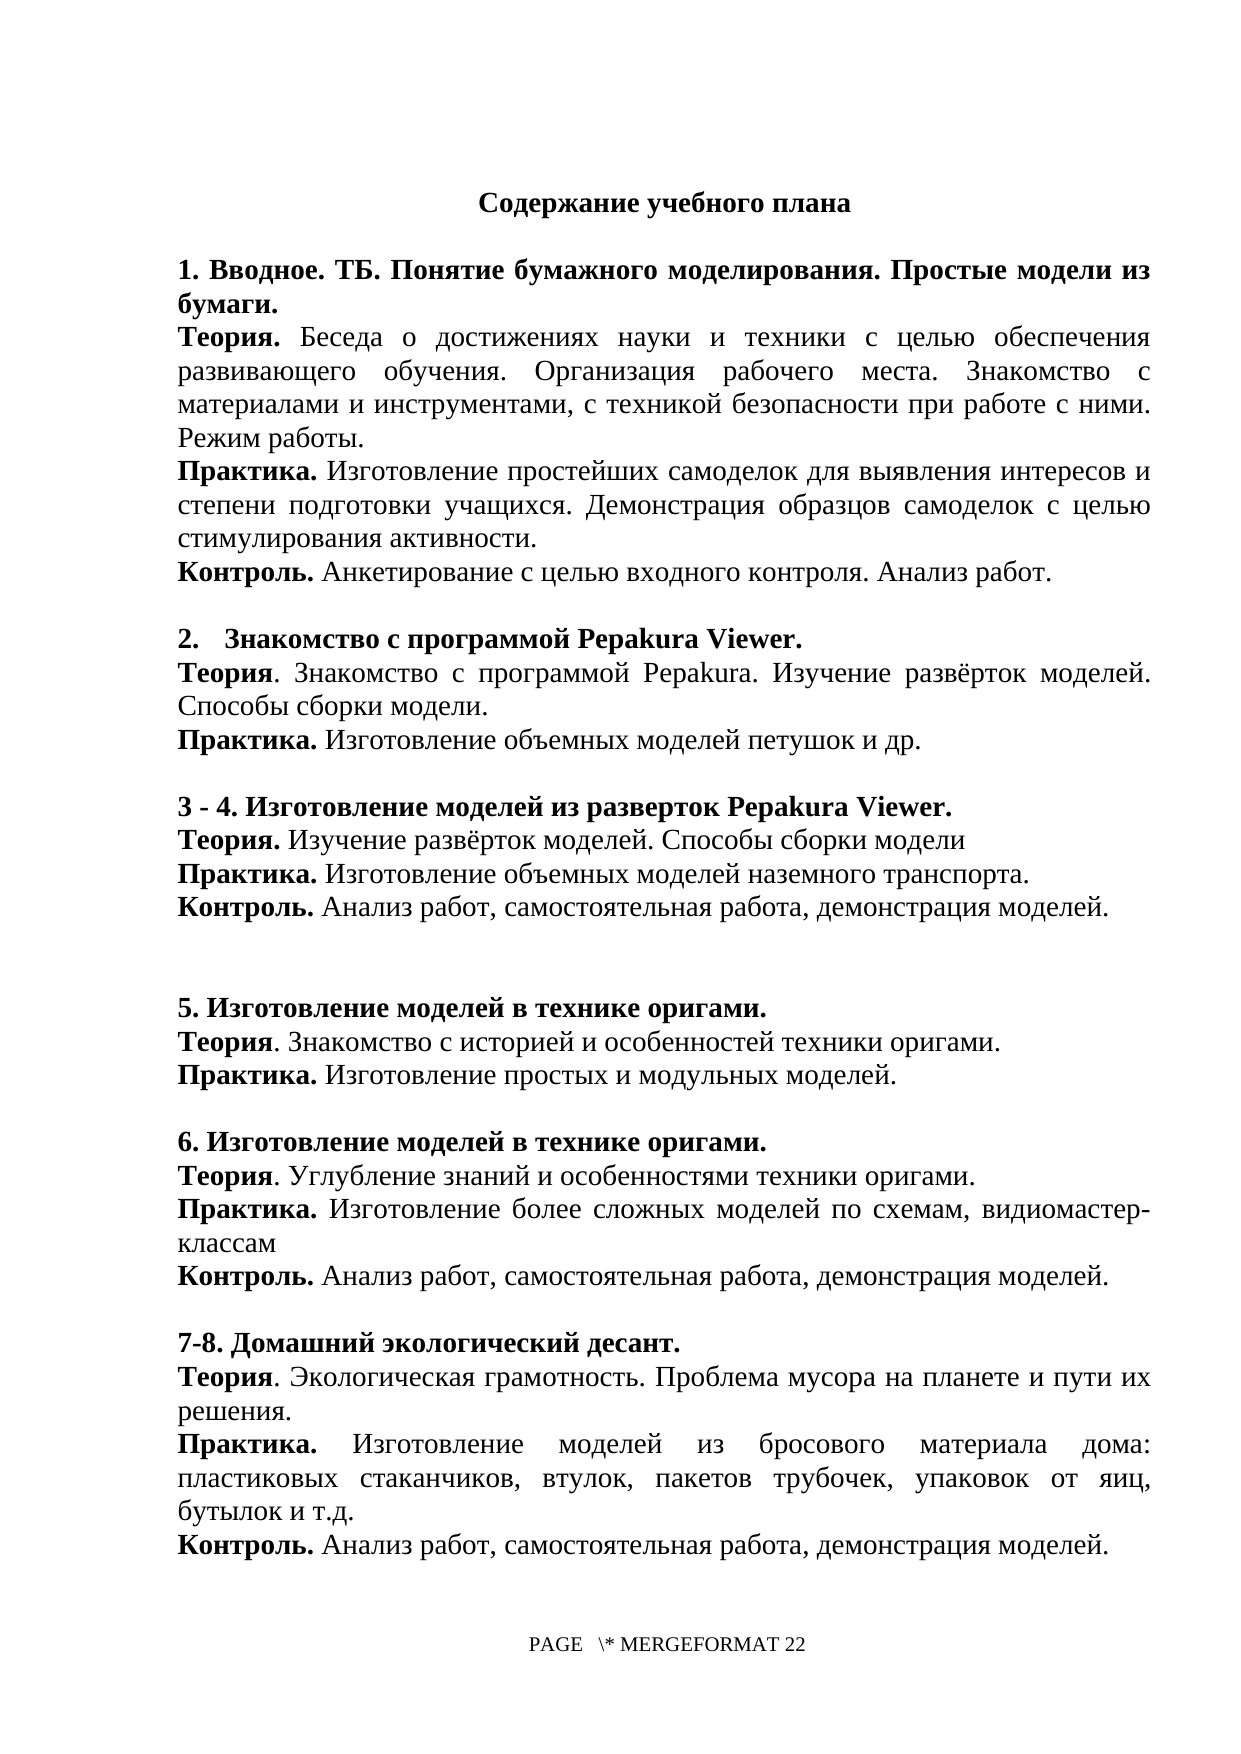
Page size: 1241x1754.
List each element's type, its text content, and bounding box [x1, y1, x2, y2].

text Практика. Изготовление объемных моделей наземного транспорта. [177, 856, 1152, 889]
text Практика. Изготовление более сложных моделей по схемам, видиомастер-классам [177, 1191, 1152, 1258]
text 6. Изготовление моделей в технике оригами. [177, 1124, 1152, 1158]
text 1. Вводное. ТБ. Понятие бумажного моделирования. Простые модели из бумаги. [177, 252, 1152, 319]
text Практика. Изготовление объемных моделей петушок и др. [177, 722, 1152, 755]
text Теория. Беседа о достижениях науки и техники с целью обеспечения развивающего обучения. Организация рабочего места. Знакомство с материалами и инструментами, с техникой безопасности при работе с ними. Режим работы. [177, 319, 1152, 453]
text Контроль. Анализ работ, самостоятельная работа, демонстрация моделей. [177, 1527, 1152, 1560]
text Теория. Изучение развёрток моделей. Способы сборки модели [177, 822, 1152, 856]
text 3 - 4. Изготовление моделей из разверток Pepakura Viewer. [177, 789, 1152, 822]
text Контроль. Анкетирование с целью входного контроля. Анализ работ. [177, 554, 1152, 588]
text 5. Изготовление моделей в технике оригами. [177, 990, 1152, 1024]
text Содержание учебного плана [177, 185, 1152, 219]
text Теория. Знакомство с программой Pepakura. Изучение развёрток моделей. Способы сборки модели. [177, 655, 1152, 722]
list Знакомство с программой Pepakura Viewer. [177, 621, 1152, 655]
text Теория. Углубление знаний и особенностями техники оригами. [177, 1158, 1152, 1191]
text Теория. Экологическая грамотность. Проблема мусора на планете и пути их решения. [177, 1359, 1152, 1426]
text 7-8. Домашний экологический десант. [177, 1326, 1152, 1359]
text Практика. Изготовление простейших самоделок для выявления интересов и степени подготовки учащихся. Демонстрация образцов самоделок с целью стимулирования активности. [177, 453, 1152, 554]
text Практика. Изготовление простых и модульных моделей. [177, 1057, 1152, 1091]
text Контроль. Анализ работ, самостоятельная работа, демонстрация моделей. [177, 889, 1152, 923]
text Теория. Знакомство с историей и особенностей техники оригами. [177, 1024, 1152, 1057]
text Практика. Изготовление моделей из бросового материала дома: пластиковых стаканчиков, втулок, пакетов трубочек, упаковок от яиц, бутылок и т.д. [177, 1426, 1152, 1527]
text Контроль. Анализ работ, самостоятельная работа, демонстрация моделей. [177, 1258, 1152, 1292]
